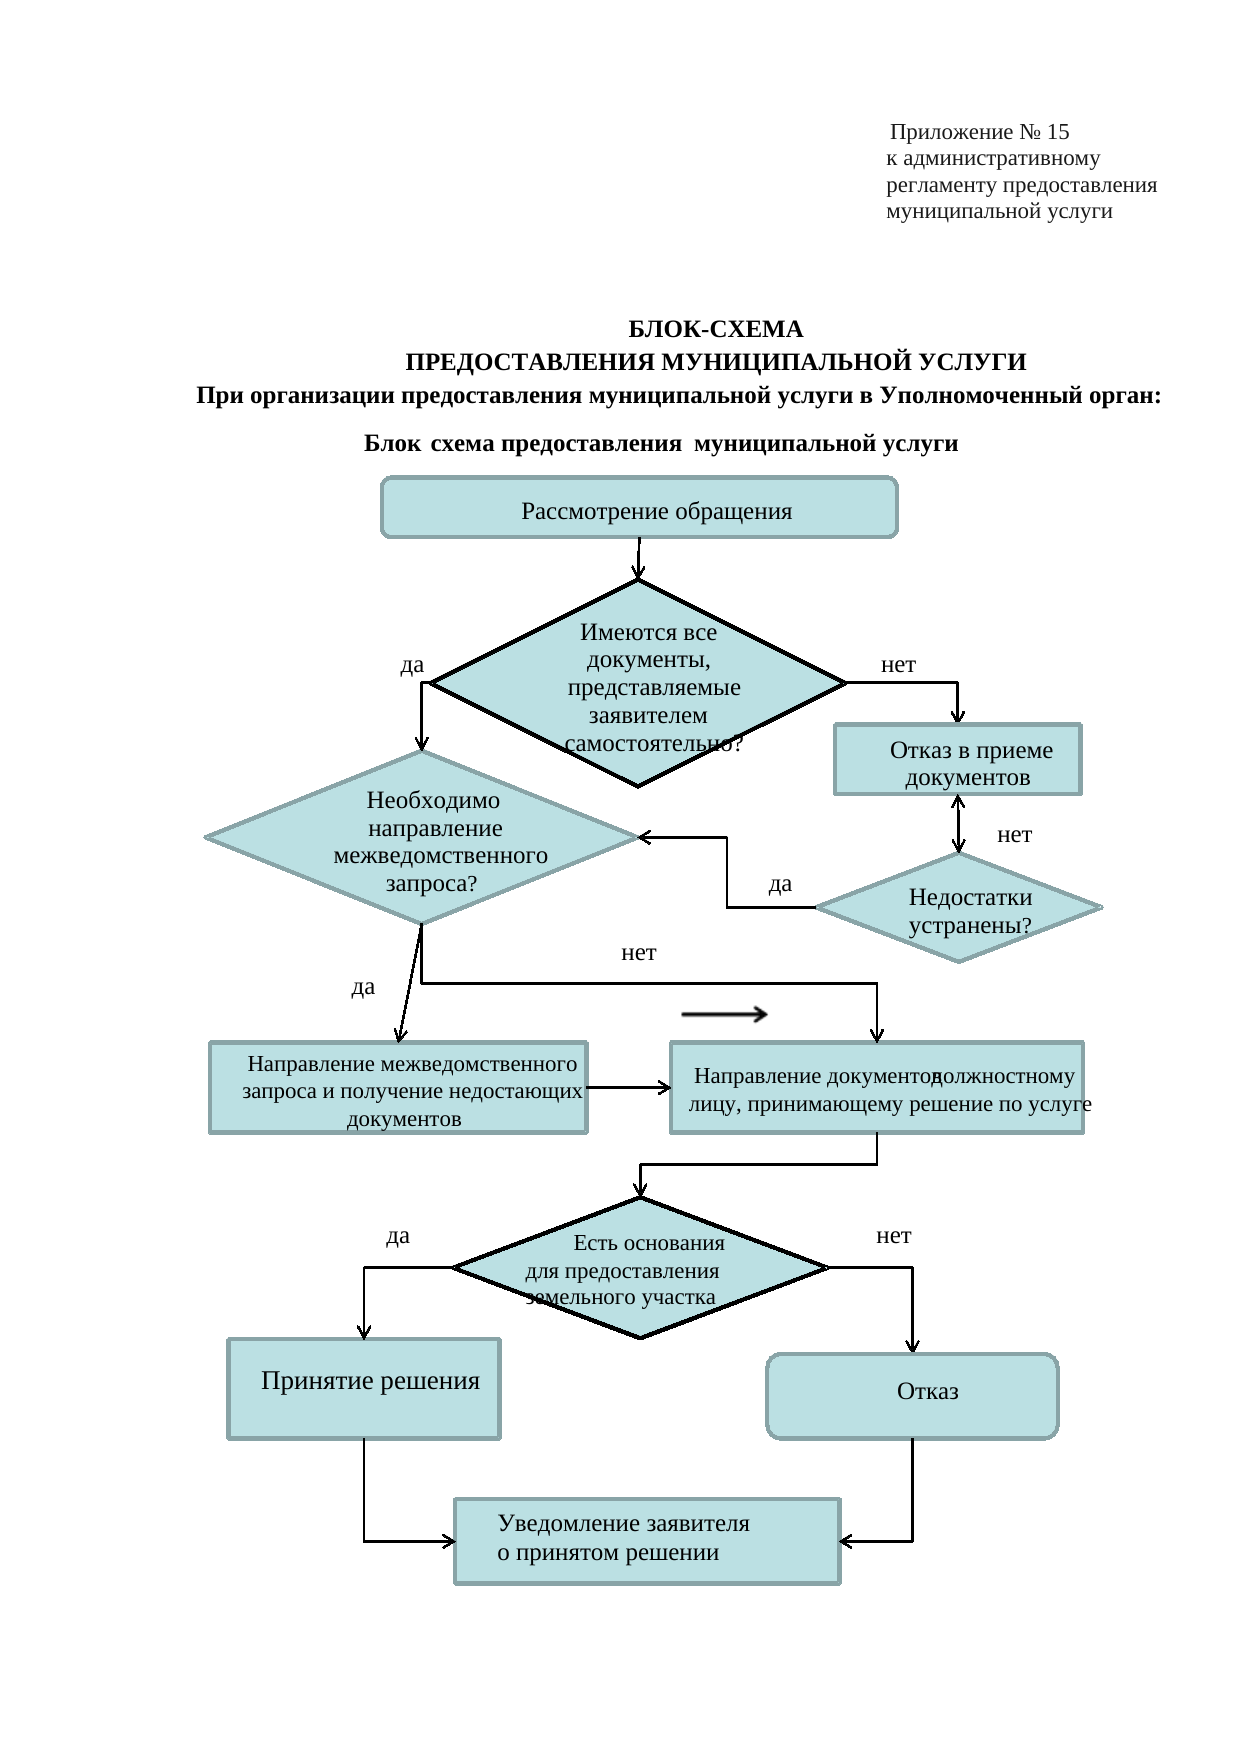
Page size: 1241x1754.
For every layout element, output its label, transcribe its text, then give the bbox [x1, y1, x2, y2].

text Приложение № 15 [177, 118, 1181, 144]
title БЛОК-СХЕМА [177, 314, 1181, 343]
title ПРЕДОСТАВЛЕНИЯ МУНИЦИПАЛЬНОЙ УСЛУГИ [177, 347, 1181, 376]
text регламенту предоставления [177, 171, 1181, 197]
picture [680, 1004, 771, 1026]
text к административному [177, 144, 1181, 171]
title При организации предоставления муниципальной услуги в Уполномоченный орган: [177, 380, 1181, 409]
text муниципальной услуги [177, 197, 1181, 223]
